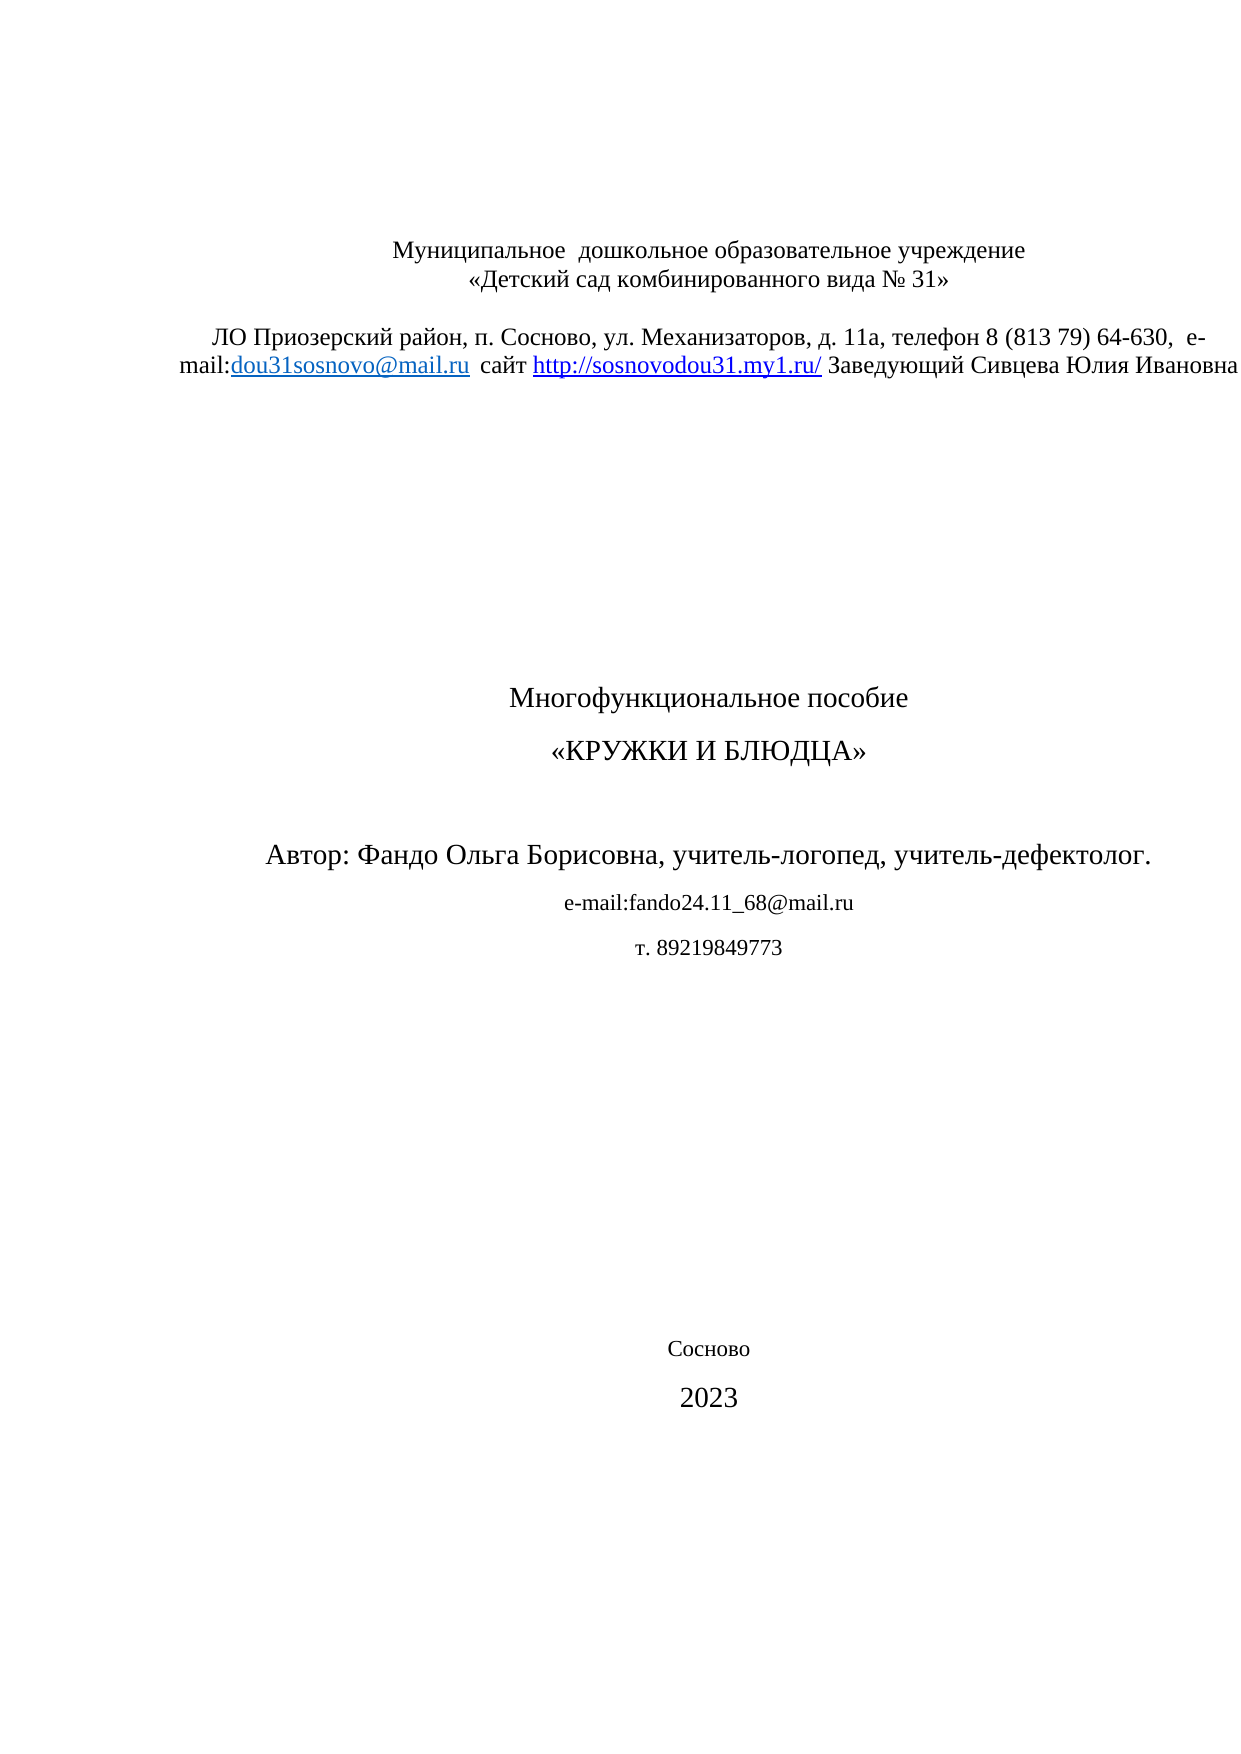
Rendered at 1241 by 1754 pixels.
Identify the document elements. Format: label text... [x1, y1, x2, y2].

text Сосново [177, 1335, 1240, 1361]
text Автор: Фандо Ольга Борисовна, учитель-логопед, учитель-дефектолог. [177, 837, 1240, 871]
text т. 89219849773 [177, 934, 1240, 960]
text ЛО Приозерский район, п. Сосново, ул. Механизаторов, д. 11а, телефон 8 (813 79) 64-630, е-mail:dou31sosnovo@mail.ru сайт http://sosnovodou31.my1.ru/ Заведующий Сивцева Юлия Ивановна [177, 322, 1240, 379]
text «КРУЖКИ И БЛЮДЦА» [177, 733, 1240, 766]
text 2023 [177, 1380, 1240, 1413]
text Муниципальное дошкольное образовательное учреждение «Детский сад комбинированного вида № 31» [177, 235, 1240, 292]
text Многофункциональное пособие [177, 681, 1240, 714]
text е-mail:fando24.11_68@mail.ru [177, 889, 1240, 916]
